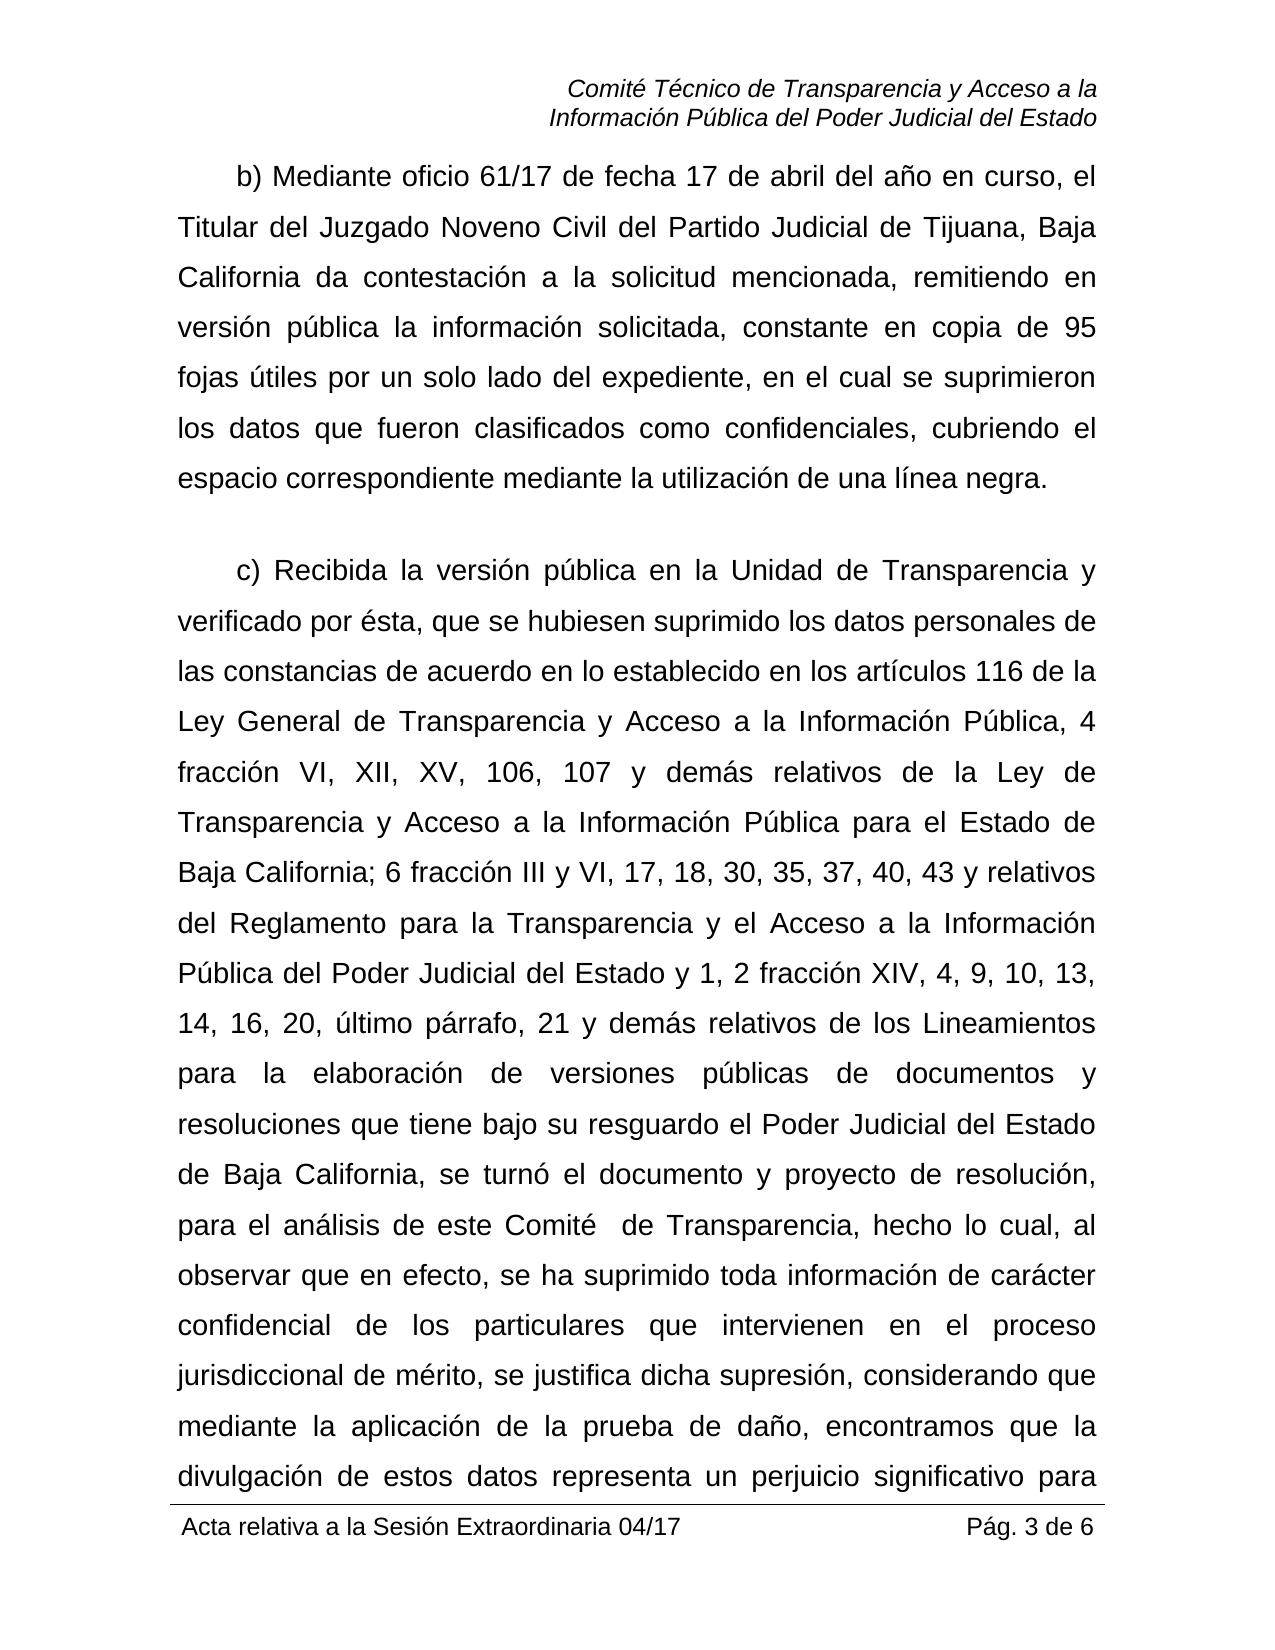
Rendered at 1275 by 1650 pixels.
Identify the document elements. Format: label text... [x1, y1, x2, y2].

text b) Mediante oficio 61/17 de fecha 17 de abril del año en curso, el Titular del Juzgado Noveno Civil del Partido Judicial de Tijuana, Baja California da contestación a la solicitud mencionada, remitiendo en versión pública la información solicitada, constante en copia de 95 fojas útiles por un solo lado del expediente, en el cual se suprimieron los datos que fueron clasificados como confidenciales, cubriendo el espacio correspondiente mediante la utilización de una línea negra. [177, 159, 1098, 495]
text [177, 553, 1098, 1493]
